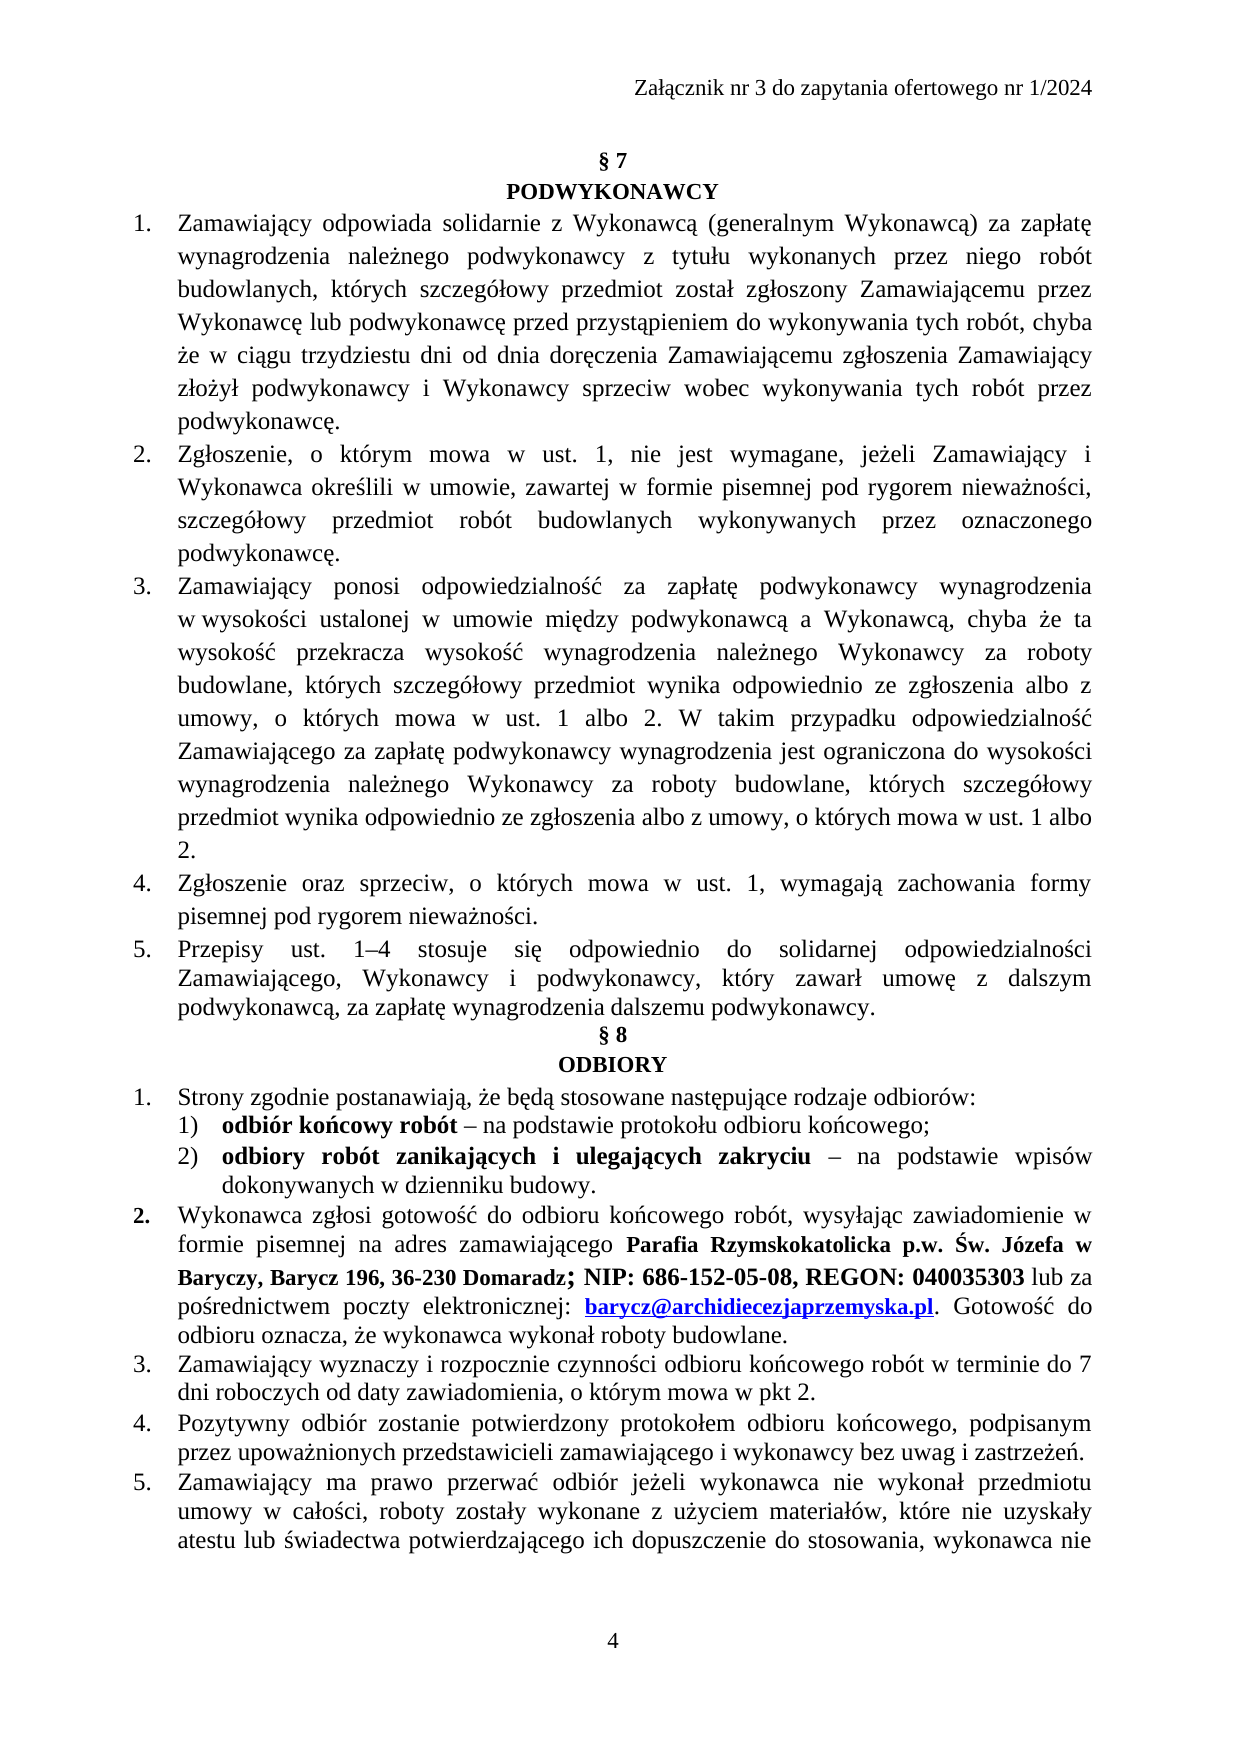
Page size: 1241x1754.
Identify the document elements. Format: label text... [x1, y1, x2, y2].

list Zamawiający odpowiada solidarnie z Wykonawcą (generalnym Wykonawcą) za zapłatę wynagrodzenia należnego podwykonawcy z tytułu wykonanych przez niego robót budowlanych, których szczegółowy przedmiot został zgłoszony Zamawiającemu przez Wykonawcę lub podwykonawcę przed przystąpieniem do wykonywania tych robót, chyba że w ciągu trzydziestu dni od dnia doręczenia Zamawiającemu zgłoszenia Zamawiający złożył podwykonawcy i Wykonawcy sprzeciw wobec wykonywania tych robót przez podwykonawcę. [133, 208, 1093, 435]
list Zamawiający wyznaczy i rozpocznie czynności odbioru końcowego robót w terminie do 7 dni roboczych od daty zawiadomienia, o którym mowa w pkt 2. [133, 1349, 1093, 1406]
list Zamawiający ponosi odpowiedzialność za zapłatę podwykonawcy wynagrodzenia w wysokości ustalonej w umowie między podwykonawcą a Wykonawcą, chyba że ta wysokość przekracza wysokość wynagrodzenia należnego Wykonawcy za roboty budowlane, których szczegółowy przedmiot wynika odpowiednio ze zgłoszenia albo z umowy, o których mowa w ust. 1 albo 2. W takim przypadku odpowiedzialność Zamawiającego za zapłatę podwykonawcy wynagrodzenia jest ograniczona do wysokości wynagrodzenia należnego Wykonawcy za roboty budowlane, których szczegółowy przedmiot wynika odpowiednio ze zgłoszenia albo z umowy, o których mowa w ust. 1 albo 2. [133, 571, 1093, 864]
list Zgłoszenie oraz sprzeciw, o których mowa w ust. 1, wymagają zachowania formy pisemnej pod rygorem nieważności. [133, 868, 1093, 930]
list odbiór końcowy robót – na podstawie protokołu odbioru końcowego; [177, 1110, 1093, 1139]
list Przepisy ust. 1–4 stosuje się odpowiednio do solidarnej odpowiedzialności Zamawiającego, Wykonawcy i podwykonawcy, który zawarł umowę z dalszym podwykonawcą, za zapłatę wynagrodzenia dalszemu podwykonawcy. [133, 934, 1093, 1021]
list Wykonawca zgłosi gotowość do odbioru końcowego robót, wysyłając zawiadomienie w formie pisemnej na adres zamawiającego Parafia Rzymskokatolicka p.w. Św. Józefa w Baryczy, Barycz 196, 36-230 Domaradz; NIP: 686-152-05-08, REGON: 040035303 lub za pośrednictwem poczty elektronicznej: barycz@archidiecezjaprzemyska.pl. Gotowość do odbioru oznacza, że wykonawca wykonał roboty budowlane. [133, 1200, 1093, 1349]
list odbiory robót zanikających i ulegających zakryciu – na podstawie wpisów dokonywanych w dzienniku budowy. [177, 1141, 1093, 1198]
list Pozytywny odbiór zostanie potwierdzony protokołem odbioru końcowego, podpisanym przez upoważnionych przedstawicieli zamawiającego i wykonawcy bez uwag i zastrzeżeń. [133, 1408, 1093, 1466]
text PODWYKONAWCY [133, 178, 1092, 204]
text ODBIORY [133, 1051, 1092, 1078]
text § 7 [133, 148, 1092, 174]
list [133, 1467, 1093, 1553]
list Strony zgodnie postanawiają, że będą stosowane następujące rodzaje odbiorów: [133, 1082, 1093, 1110]
list Zgłoszenie, o którym mowa w ust. 1, nie jest wymagane, jeżeli Zamawiający i Wykonawca określili w umowie, zawartej w formie pisemnej pod rygorem nieważności, szczegółowy przedmiot robót budowlanych wykonywanych przez oznaczonego podwykonawcę. [133, 439, 1093, 567]
text § 8 [133, 1021, 1092, 1048]
